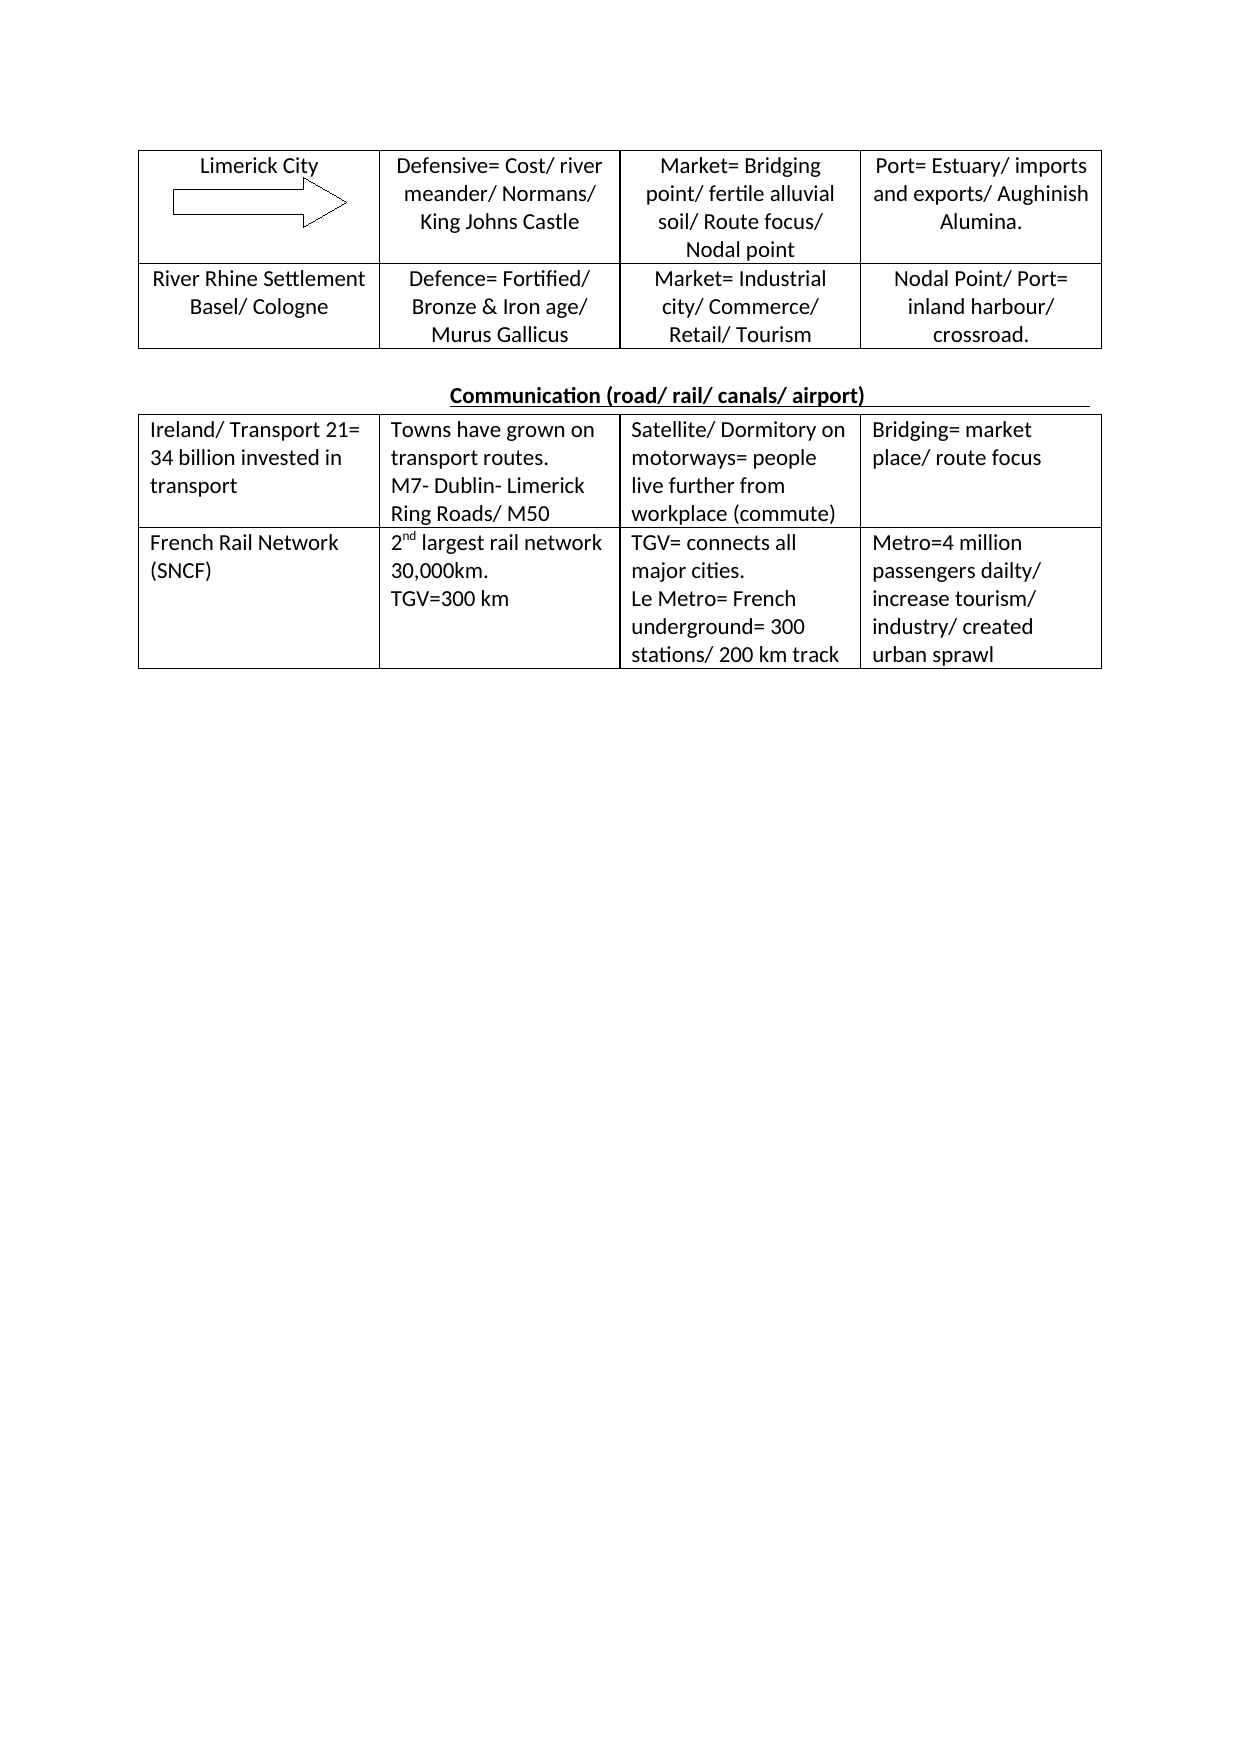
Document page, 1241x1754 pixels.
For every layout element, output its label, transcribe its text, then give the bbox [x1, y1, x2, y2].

table_cell Port= Estuary/ imports and exports/ Aughinish Alumina. [861, 151, 1101, 263]
table_cell Defence= Fortified/ Bronze & Iron age/ Murus Gallicus [380, 264, 619, 348]
text Communication (road/ rail/ canals/ airport) [150, 381, 1090, 409]
table_cell Metro=4 million passengers dailty/ increase tourism/ industry/ created urban sprawl [861, 528, 1101, 668]
table_cell Market= Bridging point/ fertile alluvial soil/ Route focus/ Nodal point [621, 151, 860, 263]
table_header Towns have grown on transport routes. M7- Dublin- Limerick Ring Roads/ M50 [380, 415, 619, 527]
table_cell Nodal Point/ Port= inland harbour/ crossroad. [861, 264, 1101, 348]
table_header Bridging= market place/ route focus [861, 415, 1101, 527]
table_header Satellite/ Dormitory on motorways= people live further from workplace (commute) [621, 415, 860, 527]
table_cell TGV= connects all major cities. Le Metro= French underground= 300 stations/ 200 km track [621, 528, 860, 668]
table_cell Defensive= Cost/ river meander/ Normans/ King Johns Castle [380, 151, 619, 263]
table_cell Limerick City [139, 151, 379, 263]
table_cell Market= Industrial city/ Commerce/ Retail/ Tourism [621, 264, 860, 348]
table_cell French Rail Network (SNCF) [139, 528, 379, 668]
table_header Ireland/ Transport 21= 34 billion invested in transport [139, 415, 379, 527]
table_cell River Rhine Settlement Basel/ Cologne [139, 264, 379, 348]
table_cell 2nd largest rail network 30,000km. TGV=300 km [380, 528, 619, 668]
